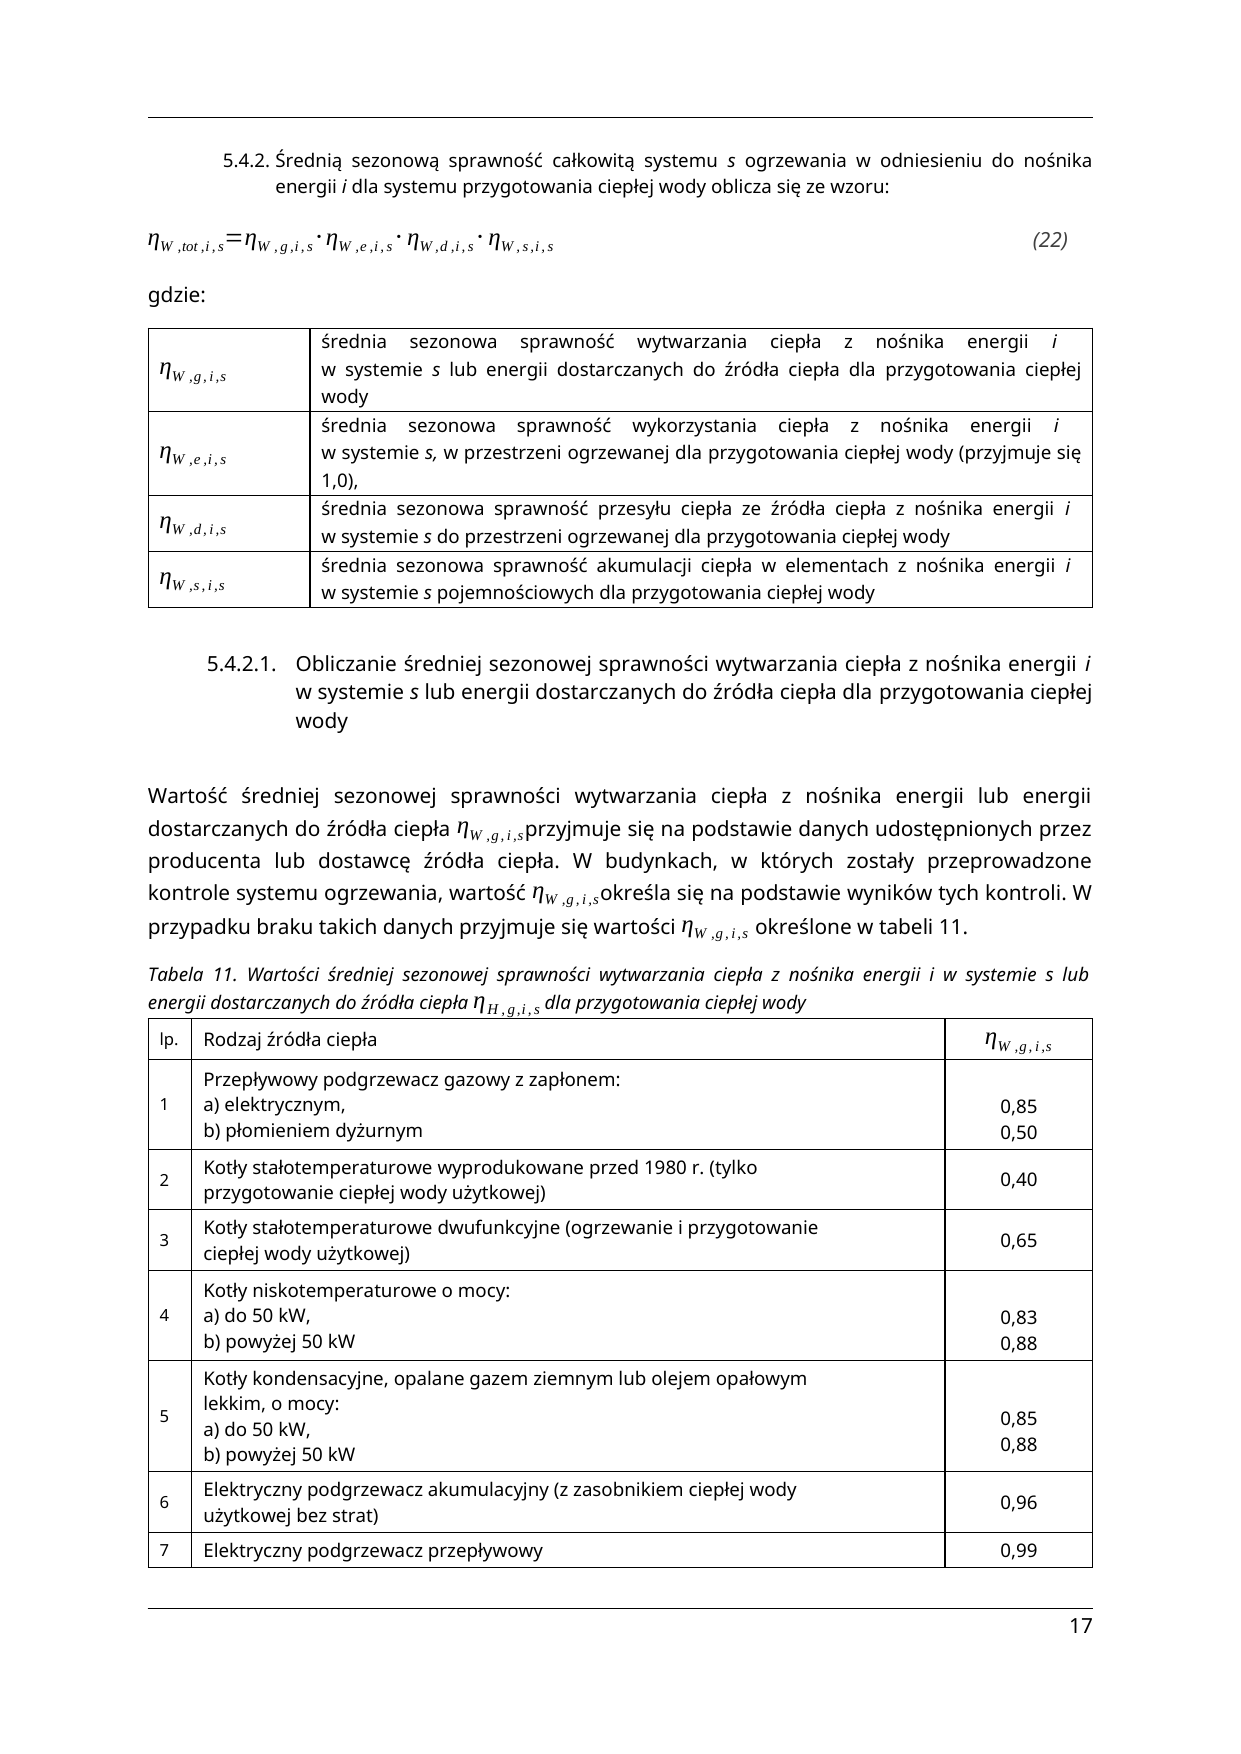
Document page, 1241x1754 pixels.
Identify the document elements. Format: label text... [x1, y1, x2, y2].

text Wartość średniej sezonowej sprawności wytwarzania ciepła z nośnika energii lub energii dostarczanych do źródła ciepła przyjmuje się na podstawie danych udostępnionych przez producenta lub dostawcę źródła ciepła. W budynkach, w których zostały przeprowadzone kontrole systemu ogrzewania, wartość określa się na podstawie wyników tych kontroli. W przypadku braku takich danych przyjmuje się wartości określone w tabeli 11. [148, 782, 1093, 942]
text (22) [148, 224, 1093, 255]
table_cell Kotły kondensacyjne, opalane gazem ziemnym lub olejem opałowym lekkim, o mocy: a) do 50 kW, b) powyżej 50 kW [192, 1361, 944, 1471]
table_cell 3 [149, 1210, 191, 1270]
table_header średnia sezonowa sprawność wytwarzania ciepła z nośnika energii i w systemie s lub energii dostarczanych do źródła ciepła dla przygotowania ciepłej wody [311, 329, 1092, 411]
table_cell 4 [149, 1271, 191, 1360]
table_cell średnia sezonowa sprawność wykorzystania ciepła z nośnika energii i w systemie s, w przestrzeni ogrzewanej dla przygotowania ciepłej wody (przyjmuje się 1,0), [311, 412, 1092, 495]
table_cell 0,40 [946, 1150, 1092, 1209]
table_cell Kotły stałotemperaturowe wyprodukowane przed 1980 r. (tylko przygotowanie ciepłej wody użytkowej) [192, 1150, 944, 1209]
list Średnią sezonową sprawność całkowitą systemu s ogrzewania w odniesieniu do nośnika energii i dla systemu przygotowania ciepłej wody oblicza się ze wzoru: [223, 148, 1093, 199]
table_cell 0,65 [946, 1210, 1092, 1270]
table_cell 2 [149, 1150, 191, 1209]
table_cell 0,96 [946, 1472, 1092, 1532]
table_cell 0,85 0,88 [946, 1361, 1092, 1471]
table_header [149, 329, 309, 411]
text gdzie: [148, 280, 1093, 308]
text Tabela 11. Wartości średniej sezonowej sprawności wytwarzania ciepła z nośnika energii i w systemie s lub energii dostarczanych do źródła ciepła dla przygotowania ciepłej wody [148, 961, 1093, 1018]
table_cell średnia sezonowa sprawność przesyłu ciepła ze źródła ciepła z nośnika energii i w systemie s do przestrzeni ogrzewanej dla przygotowania ciepłej wody [311, 496, 1092, 551]
table_cell 0,83 0,88 [946, 1271, 1092, 1360]
table_cell [149, 496, 309, 551]
table_cell Kotły niskotemperaturowe o mocy: a) do 50 kW, b) powyżej 50 kW [192, 1271, 944, 1360]
table_cell Elektryczny podgrzewacz przepływowy [192, 1533, 944, 1567]
table_cell Elektryczny podgrzewacz akumulacyjny (z zasobnikiem ciepłej wody użytkowej bez strat) [192, 1472, 944, 1532]
table_cell 0,85 0,50 [946, 1060, 1092, 1149]
table_cell 0,99 [946, 1533, 1092, 1567]
table_cell 1 [149, 1060, 191, 1149]
table_cell 6 [149, 1472, 191, 1532]
table_header [946, 1019, 1092, 1059]
list Obliczanie średniej sezonowej sprawności wytwarzania ciepła z nośnika energii i w systemie s lub energii dostarczanych do źródła ciepła dla przygotowania ciepłej wody [207, 649, 1093, 734]
table_cell [149, 552, 309, 607]
table_cell średnia sezonowa sprawność akumulacji ciepła w elementach z nośnika energii i w systemie s pojemnościowych dla przygotowania ciepłej wody [311, 552, 1092, 607]
table_cell Kotły stałotemperaturowe dwufunkcyjne (ogrzewanie i przygotowanie ciepłej wody użytkowej) [192, 1210, 944, 1270]
table_cell 7 [149, 1533, 191, 1567]
table_header lp. [149, 1019, 191, 1059]
table_cell [149, 412, 309, 495]
table_header Rodzaj źródła ciepła [192, 1019, 944, 1059]
table_cell Przepływowy podgrzewacz gazowy z zapłonem: a) elektrycznym, b) płomieniem dyżurnym [192, 1060, 944, 1149]
table_cell 5 [149, 1361, 191, 1471]
